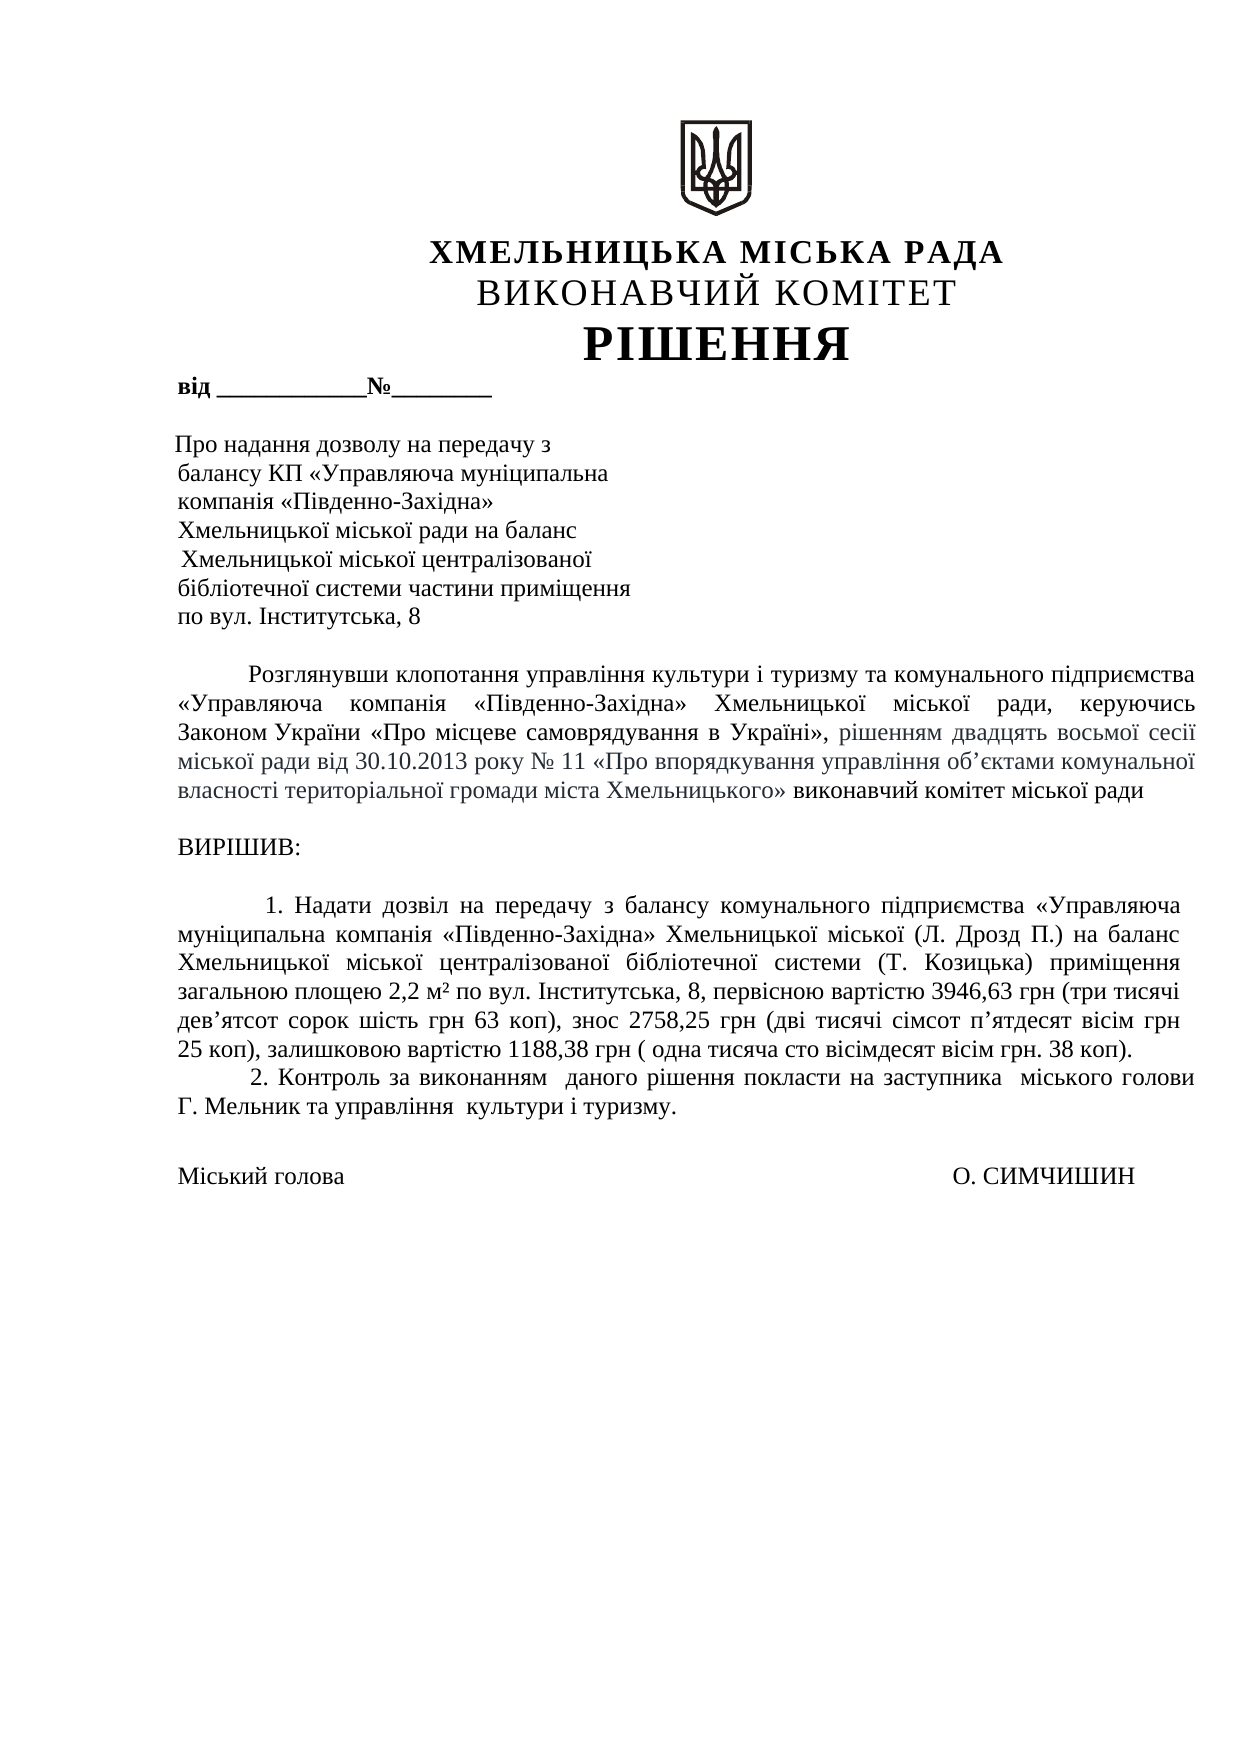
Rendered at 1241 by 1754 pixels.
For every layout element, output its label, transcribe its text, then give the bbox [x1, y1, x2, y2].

text від ____________№________ [118, 371, 1196, 400]
text РІШЕННЯ [177, 314, 1196, 371]
text ХМЕЛЬНИЦЬКА МІСЬКА РАДА [177, 232, 1196, 271]
text Хмельницької міської централізованої [118, 544, 1196, 573]
text 1. Надати дозвіл на передачу з балансу комунального підприємства «Управляюча муніципальна компанія «Південно-Західна» Хмельницької міської (Л. Дрозд П.) на баланс Хмельницької міської централізованої бібліотечної системи (Т. Козицька) приміщення загальною площею 2,2 м² по вул. Інститутська, 8, первісною вартістю 3946,63 грн (три тисячі дев’ятсот сорок шість грн 63 коп), знос 2758,25 грн (дві тисячі сімсот п’ятдесят вісім грн 25 коп), залишковою вартістю 1188,38 грн ( одна тисяча сто вісімдесят вісім грн. 38 коп). [177, 890, 1181, 1062]
text балансу КП «Управляюча муніципальна [177, 458, 1196, 486]
text Хмельницької міської ради на баланс [177, 515, 1196, 544]
text Розглянувши клопотання управління культури і туризму та комунального підприємства «Управляюча компанія «Південно-Західна» Хмельницької міської ради, керуючись Законом України «Про місцеве самоврядування в Україні», рішенням двадцять восьмої сесії міської ради від 30.10.2013 року № 11 «Про впорядкування управління об’єктами комунальної власності територіальної громади міста Хмельницького» виконавчий комітет міської ради [177, 659, 1196, 804]
text ВИКОНАВЧИЙ КОМІТЕТ [177, 271, 1196, 314]
text по вул. Інститутська, 8 [177, 601, 1196, 630]
text компанія «Південно-Західна» [177, 486, 1196, 515]
text бібліотечної системи частини приміщення [177, 573, 1196, 601]
text ВИРІШИВ: [177, 832, 1196, 861]
text Про надання дозволу на передачу з [118, 429, 1196, 458]
text Міський голова О. СИМЧИШИН [177, 1161, 1196, 1190]
text 2. Контроль за виконанням даного рішення покласти на заступника міського голови Г. Мельник та управління культури і туризму. [177, 1062, 1196, 1120]
